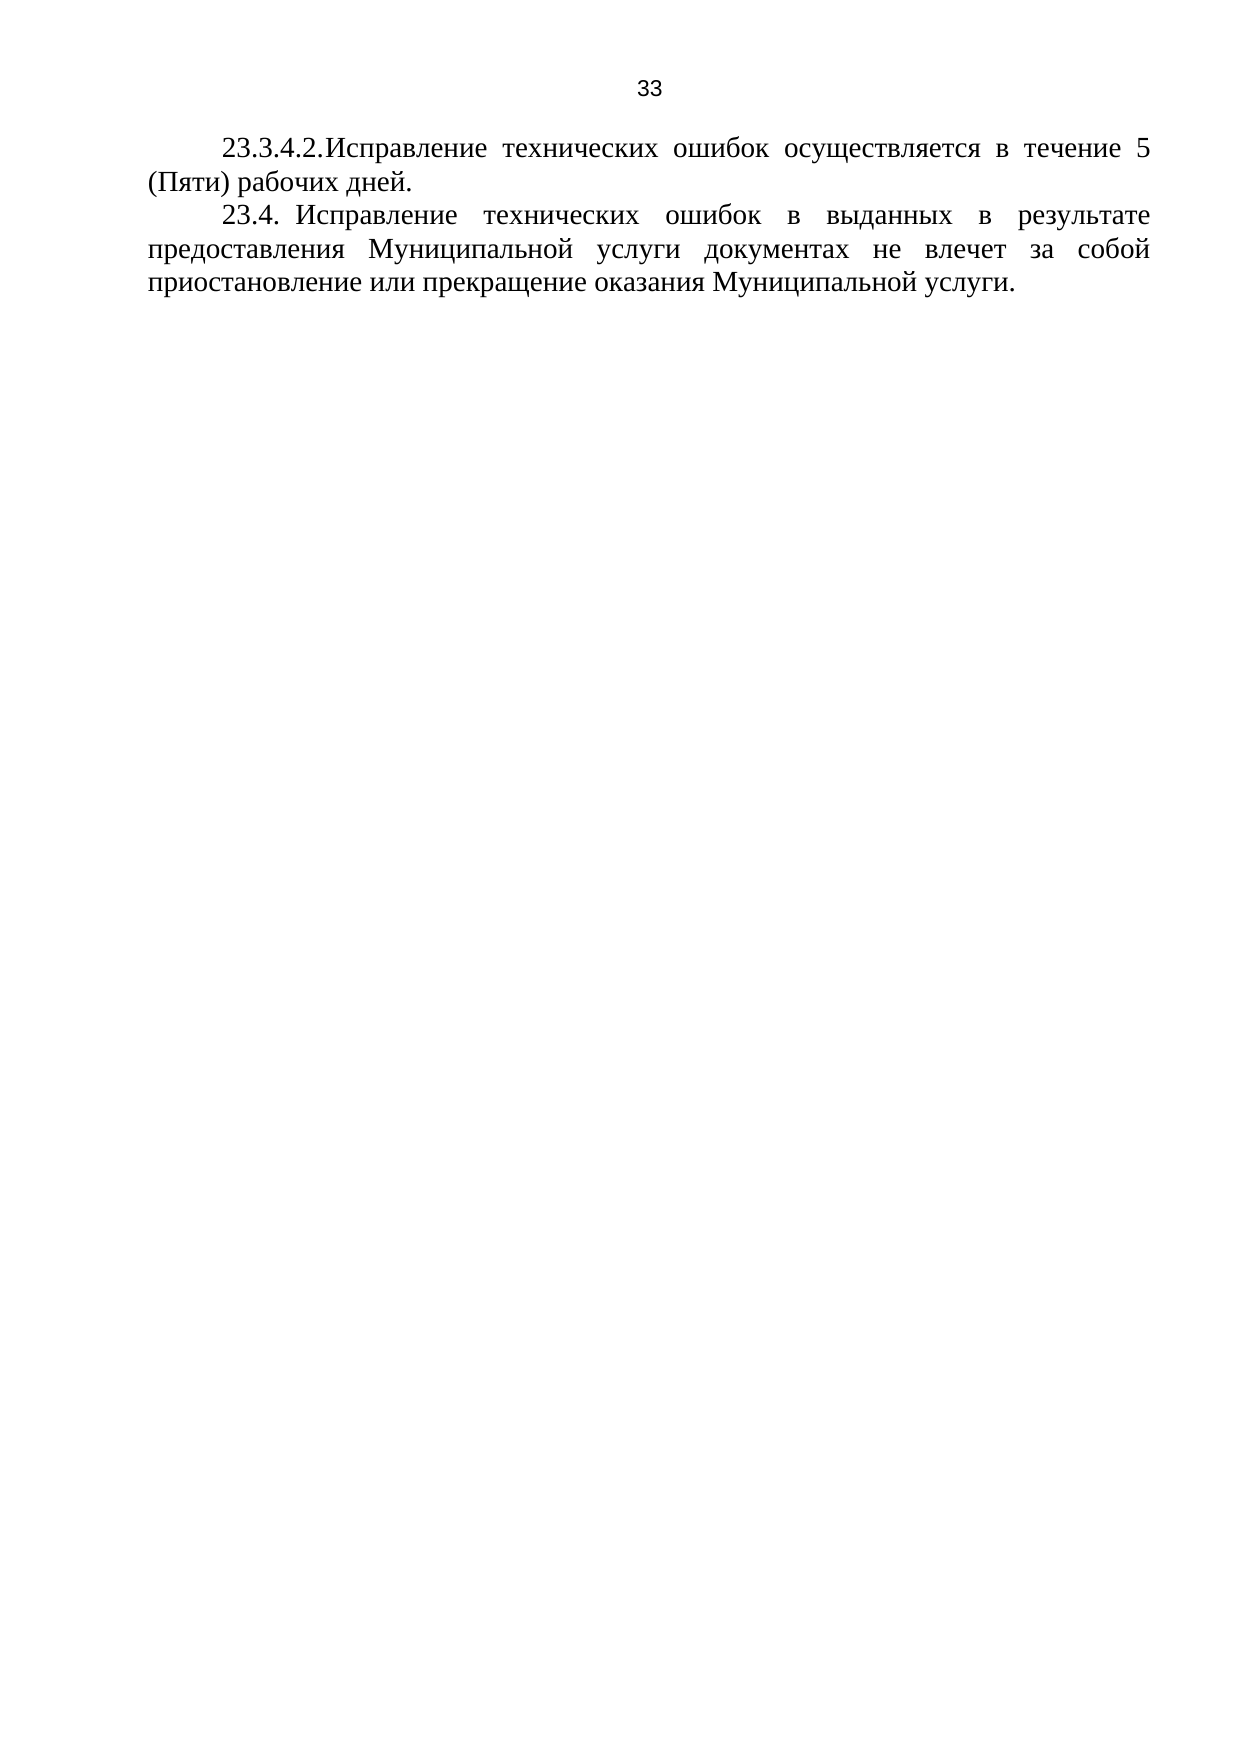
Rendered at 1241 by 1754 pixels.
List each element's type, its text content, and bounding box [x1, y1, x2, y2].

list Исправление технических ошибок в выданных в результате предоставления Муниципальной услуги документах не влечет за собой приостановление или прекращение оказания Муниципальной услуги. [148, 197, 1152, 298]
list Исправление технических ошибок осуществляется в течение 5 (Пяти) рабочих дней. [148, 130, 1152, 197]
